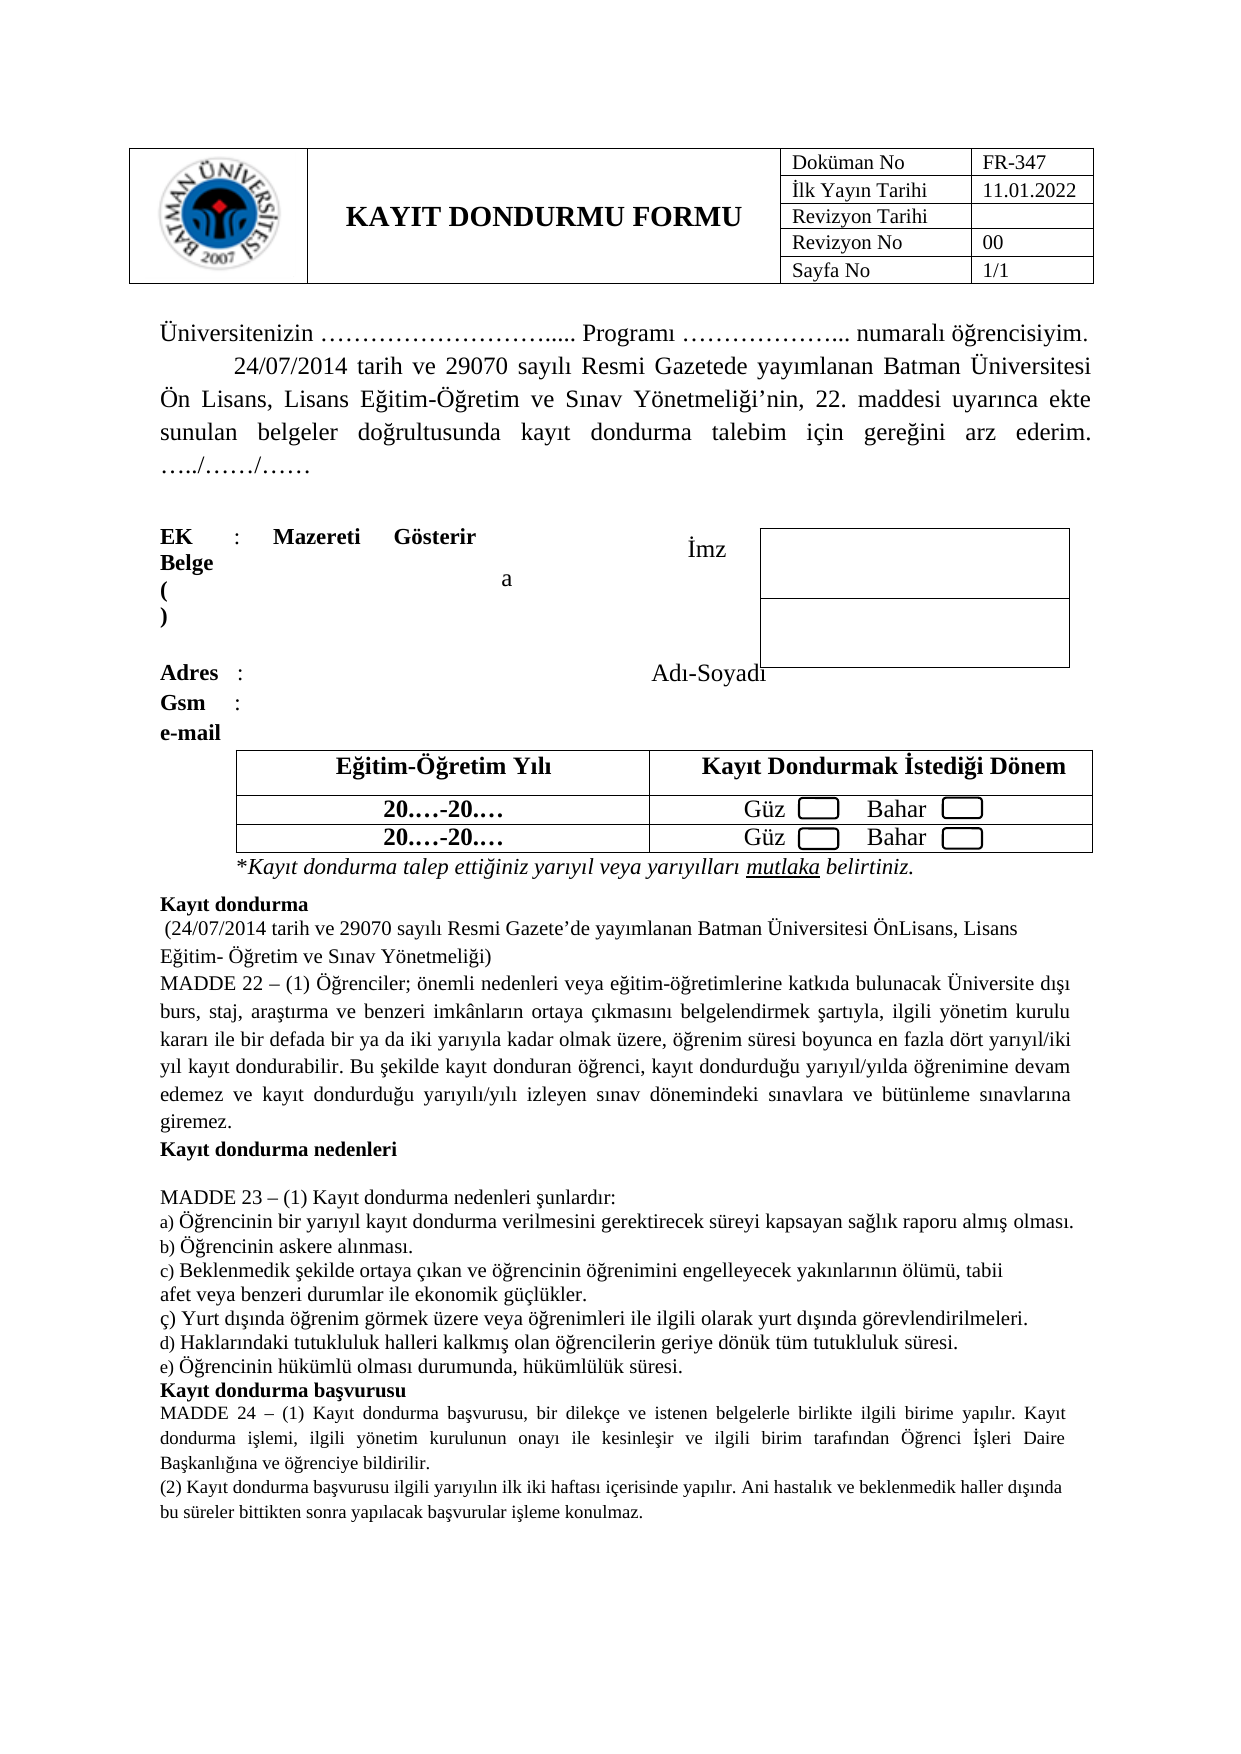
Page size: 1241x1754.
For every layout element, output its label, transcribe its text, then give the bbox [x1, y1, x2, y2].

text ç) Yurt dışında öğrenim görmek üzere veya öğrenimleri ile ilgili olarak yurt dışında görevlendirilmeleri. [160, 1306, 1093, 1330]
subtitle Gsm : [160, 689, 476, 716]
list Öğrencinin hükümlü olması durumunda, hükümlülük süresi. [159, 1354, 1093, 1378]
table_cell 00 [972, 229, 1093, 256]
table_header Kayıt Dondurmak İstediği Dönem [650, 751, 1092, 795]
table_header [130, 149, 307, 283]
picture [144, 152, 297, 280]
table_cell Revizyon No [781, 229, 971, 256]
list Öğrencinin askere alınması. [159, 1233, 1093, 1258]
text *Kayıt dondurma talep ettiğiniz yarıyıl veya yarıyılları mutlaka belirtiniz. [236, 853, 1093, 880]
table_cell 11.01.2022 [972, 176, 1093, 203]
text Üniversitenizin ………………………..... Programı ………………... numaralı öğrencisiyim. [159, 318, 1092, 347]
table_cell Güz Bahar [650, 796, 1092, 823]
list Öğrencinin bir yarıyıl kayıt dondurma verilmesini gerektirecek süreyi kapsayan sağlık raporu almış olması. [159, 1209, 1093, 1233]
table_cell 1/1 [972, 257, 1093, 283]
table_cell 20.…-20.… [237, 796, 649, 823]
table_cell İlk Yayın Tarihi [781, 176, 971, 203]
table_header KAYIT DONDURMU FORMU [308, 149, 780, 283]
subtitle Kayıt dondurma [160, 892, 1093, 916]
text İmza [501, 534, 729, 591]
table_header Eğitim-Öğretim Yılı [237, 751, 649, 795]
text 24/07/2014 tarih ve 29070 sayılı Resmi Gazetede yayımlanan Batman Üniversitesi Ön Lisans, Lisans Eğitim-Öğretim ve Sınav Yönetmeliği’nin, 22. maddesi uyarınca ekte sunulan belgeler doğrultusunda kayıt dondurma talebim için gereğini arz ederim. …../……/…… [160, 351, 1092, 479]
text MADDE 23 – (1) Kayıt dondurma nedenleri şunlardır: [160, 1185, 1093, 1209]
table_cell 20.…-20.… [237, 825, 649, 852]
subtitle Adres : [160, 659, 476, 685]
table_header FR-347 [972, 149, 1093, 175]
table_header Doküman No [781, 149, 971, 175]
text MADDE 22 – (1) Öğrenciler; önemli nedenleri veya eğitim-öğretimlerine katkıda bulunacak Üniversite dışı burs, staj, araştırma ve benzeri imkânların ortaya çıkmasını belgelendirmek şartıyla, ilgili yönetim kurulu kararı ile bir defada bir ya da iki yarıyıla kadar olmak üzere, öğrenim süresi boyunca en fazla dört yarıyıl/iki yıl kayıt dondurabilir. Bu şekilde kayıt donduran öğrenci, kayıt dondurduğu yarıyıl/yılda öğrenimine devam edemez ve kayıt dondurduğu yarıyılı/yılı izleyen sınav dönemindeki sınavlara ve bütünleme sınavlarına giremez. [160, 971, 1072, 1133]
table_cell Revizyon Tarihi [781, 204, 971, 228]
text ( ) [160, 576, 476, 628]
table_cell [761, 599, 1069, 667]
text (24/07/2014 tarih ve 29070 sayılı Resmi Gazete’de yayımlanan Batman Üniversitesi ÖnLisans, Lisans Eğitim- Öğretim ve Sınav Yönetmeliği) [160, 916, 1064, 968]
list Haklarındaki tutukluluk halleri kalkmış olan öğrencilerin geriye dönük tüm tutukluluk süresi. [159, 1330, 1093, 1354]
text (2) Kayıt dondurma başvurusu ilgili yarıyılın ilk iki haftası içerisinde yapılır. Ani hastalık ve beklenmedik haller dışında bu süreler bittikten sonra yapılacak başvurular işleme konulmaz. [160, 1476, 1064, 1523]
text e-mail : [160, 719, 231, 746]
text EK : Mazereti Gösterir Belge [160, 523, 476, 576]
text MADDE 24 – (1) Kayıt dondurma başvurusu, bir dilekçe ve istenen belgelerle birlikte ilgili birime yapılır. Kayıt dondurma işlemi, ilgili yönetim kurulunun onayı ile kesinleşir ve ilgili birim tarafından Öğrenci İşleri Daire Başkanlığına ve öğrenciye bildirilir. [160, 1402, 1067, 1473]
table_cell Güz Bahar [650, 825, 1092, 852]
table_cell [972, 204, 1093, 228]
table_header [761, 529, 1069, 598]
subtitle Kayıt dondurma başvurusu [160, 1378, 1093, 1402]
text Adı-Soyadı [489, 658, 799, 687]
list Beklenmedik şekilde ortaya çıkan ve öğrencinin öğrenimini engelleyecek yakınlarının ölümü, tabii afet veya benzeri durumlar ile ekonomik güçlükler. [160, 1258, 1029, 1306]
table_cell Sayfa No [781, 257, 971, 283]
subtitle Kayıt dondurma nedenleri [160, 1137, 1093, 1161]
